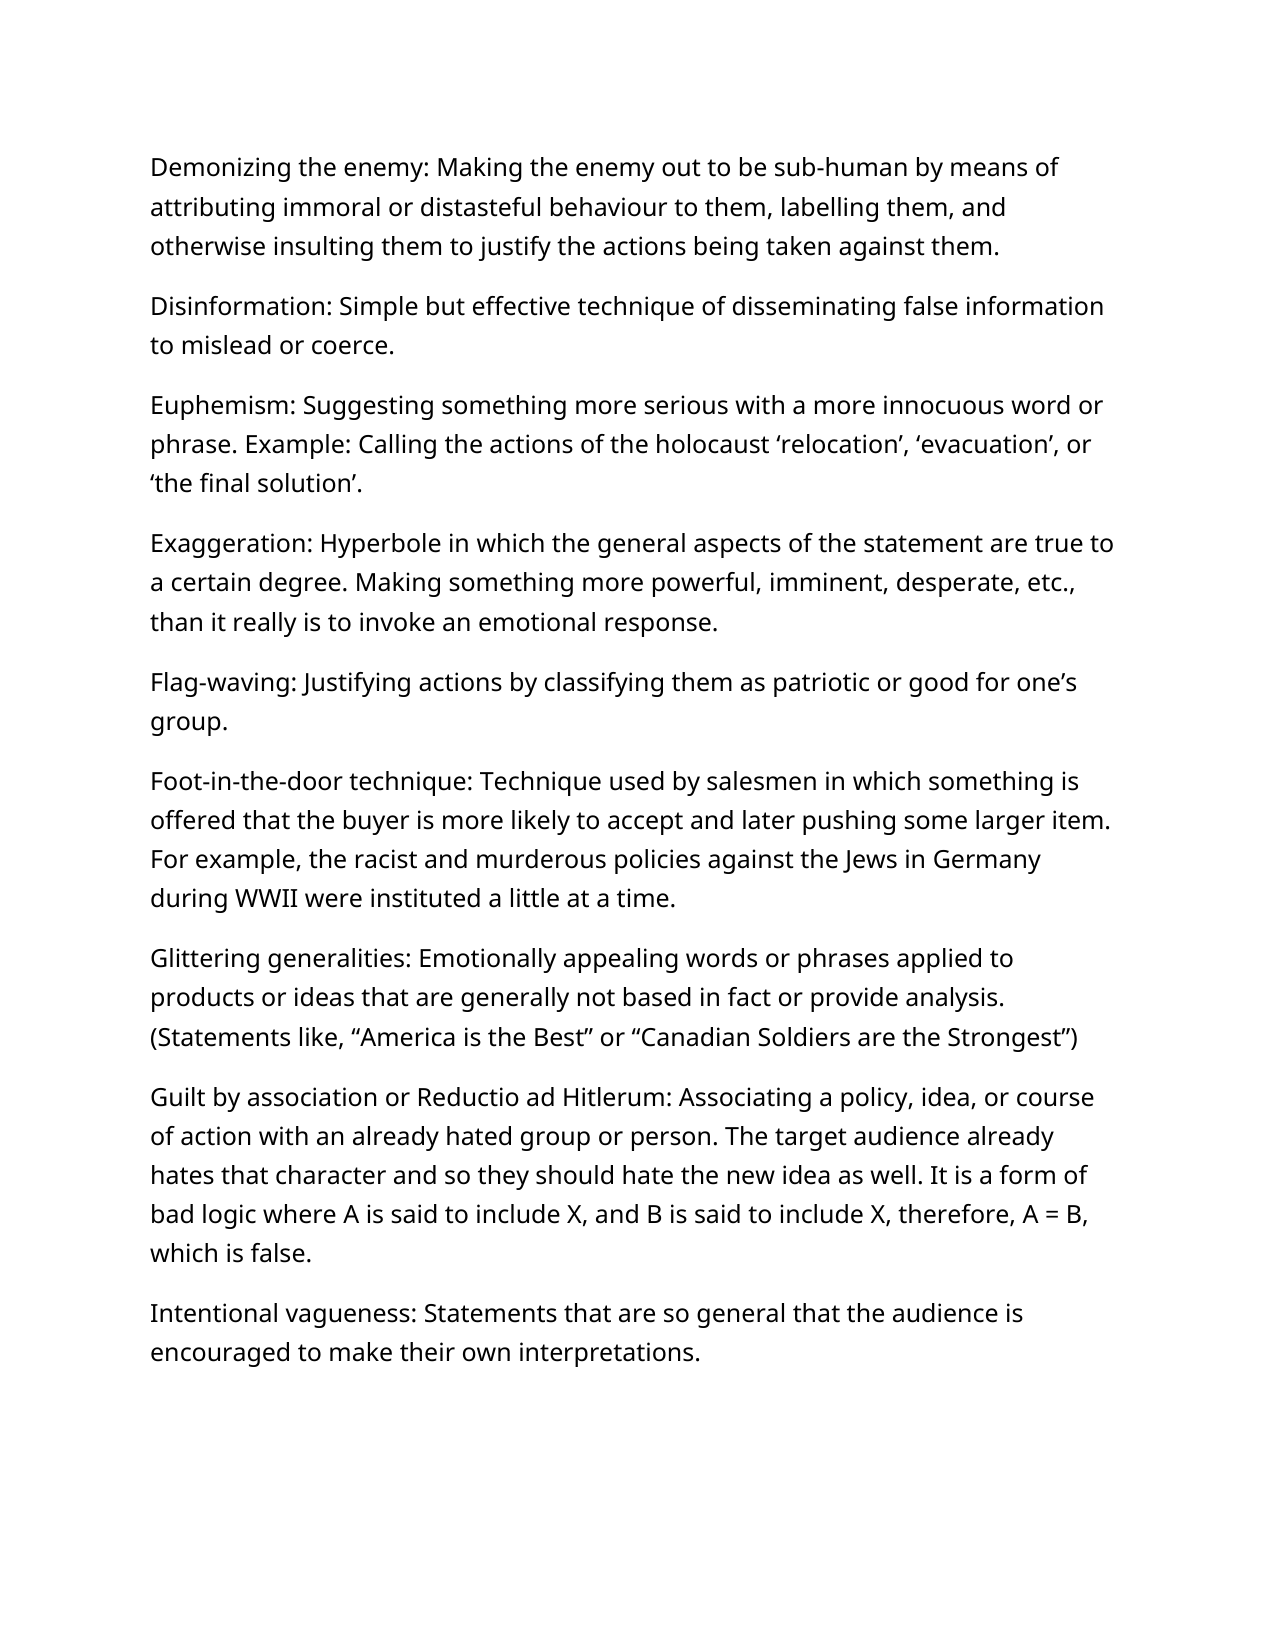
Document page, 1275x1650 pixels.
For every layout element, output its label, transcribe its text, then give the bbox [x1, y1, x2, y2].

text Glittering generalities: Emotionally appealing words or phrases applied to products or ideas that are generally not based in fact or provide analysis. (Statements like, “America is the Best” or “Canadian Soldiers are the Strongest”) [150, 941, 1125, 1053]
text Demonizing the enemy: Making the enemy out to be sub-human by means of attributing immoral or distasteful behaviour to them, labelling them, and otherwise insulting them to justify the actions being taken against them. [150, 150, 1125, 262]
text Intentional vagueness: Statements that are so general that the audience is encouraged to make their own interpretations. [150, 1296, 1125, 1369]
text Guilt by association or Reductio ad Hitlerum: Associating a policy, idea, or course of action with an already hated group or person. The target audience already hates that character and so they should hate the new idea as well. It is a form of bad logic where A is said to include X, and B is said to include X, therefore, A = B, which is false. [150, 1079, 1125, 1270]
text Euphemism: Suggesting something more serious with a more innocuous word or phrase. Example: Calling the actions of the holocaust ‘relocation’, ‘evacuation’, or ‘the final solution’. [150, 387, 1125, 500]
text Exaggeration: Hyperbole in which the general aspects of the statement are true to a certain degree. Making something more powerful, imminent, desperate, etc., than it really is to invoke an emotional response. [150, 526, 1125, 638]
text Flag-waving: Justifying actions by classifying them as patriotic or good for one’s group. [150, 664, 1125, 737]
text Disinformation: Simple but effective technique of disseminating false information to mislead or coerce. [150, 288, 1125, 362]
text Foot-in-the-door technique: Technique used by salesmen in which something is offered that the buyer is more likely to accept and later pushing some larger item. For example, the racist and murderous policies against the Jews in Germany during WWII were instituted a little at a time. [150, 763, 1125, 915]
